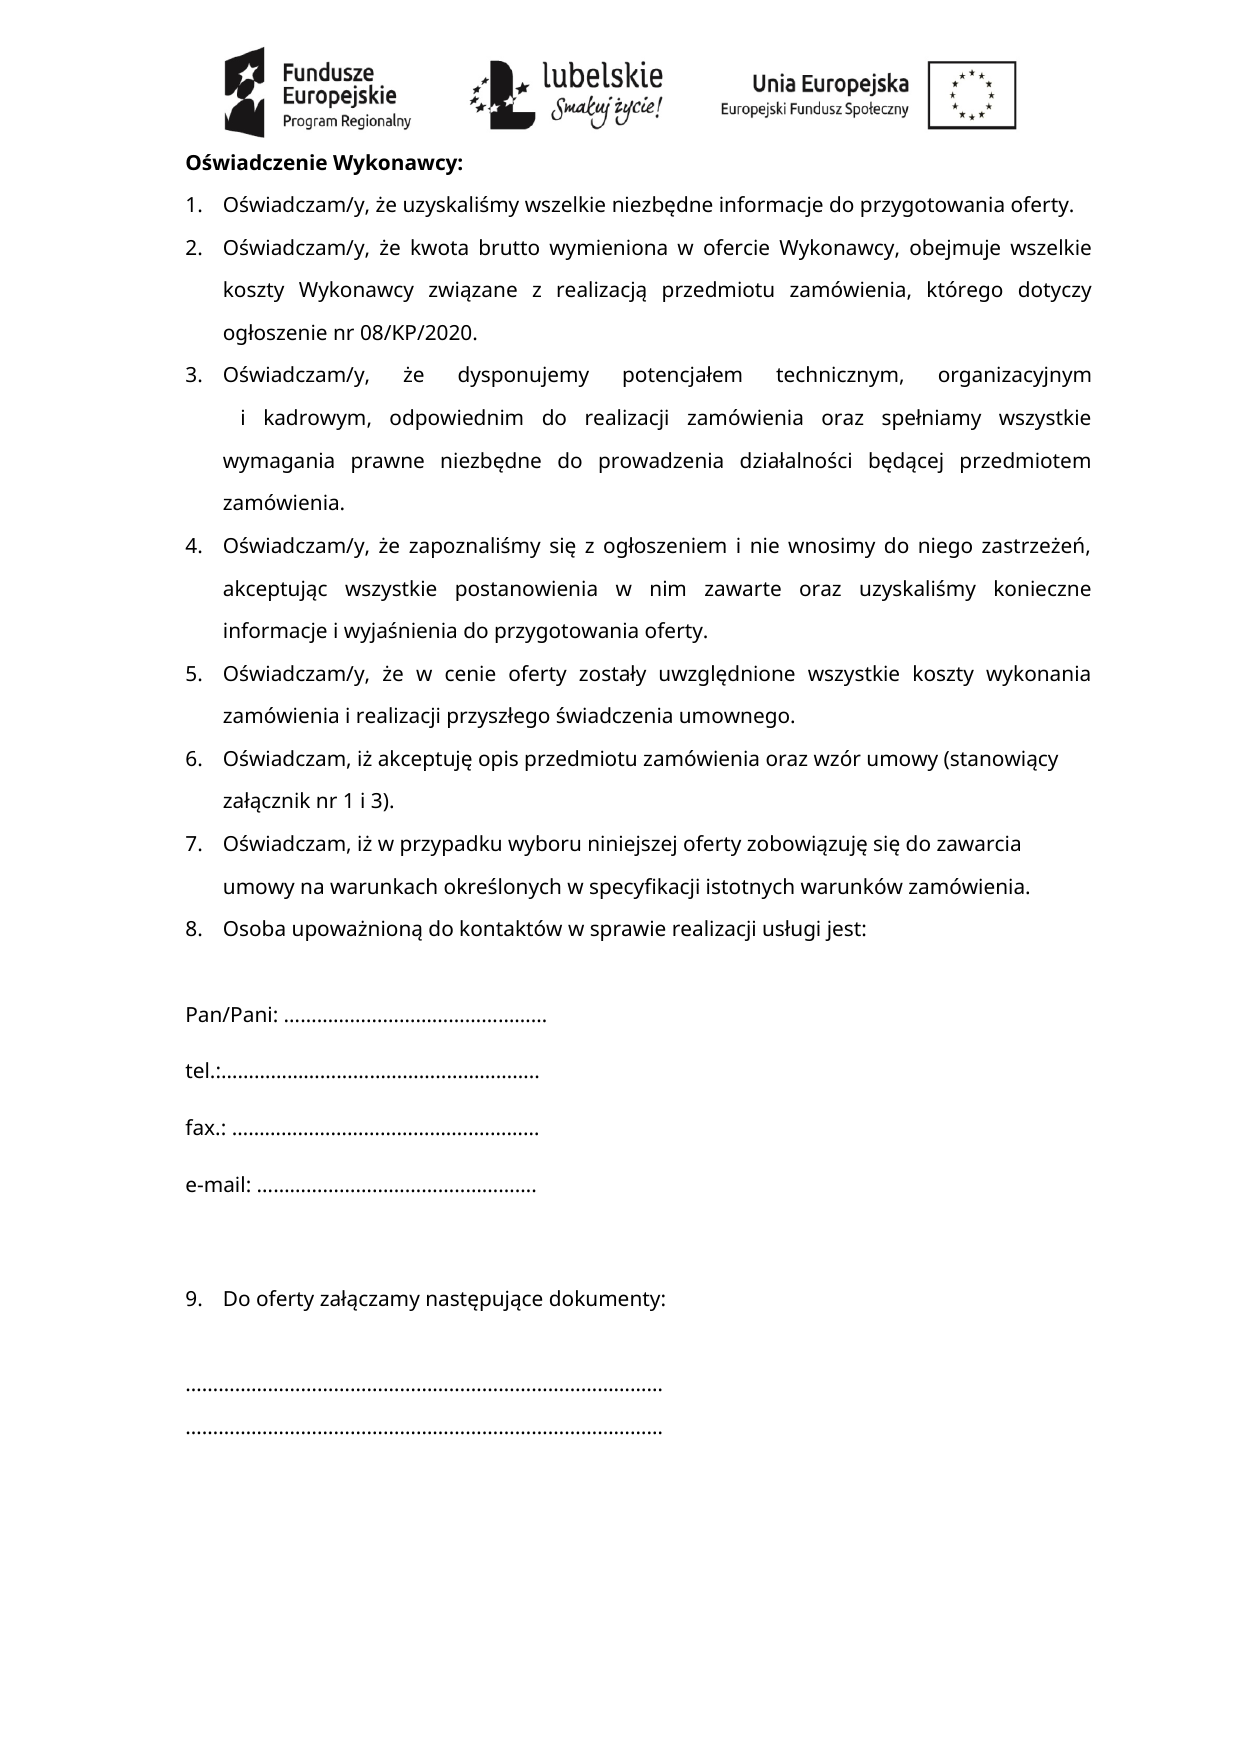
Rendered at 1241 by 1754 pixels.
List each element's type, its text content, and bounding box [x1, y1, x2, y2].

list Oświadczam/y, że uzyskaliśmy wszelkie niezbędne informacje do przygotowania oferty. [185, 190, 1093, 219]
list Oświadczam/y, że dysponujemy potencjałem technicznym, organizacyjnym i kadrowym, odpowiednim do realizacji zamówienia oraz spełniamy wszystkie wymagania prawne niezbędne do prowadzenia działalności będącej przedmiotem zamówienia. [185, 361, 1093, 517]
text fax.: ……………………………………..………… [185, 1113, 1093, 1142]
list Oświadczam/y, że kwota brutto wymieniona w ofercie Wykonawcy, obejmuje wszelkie koszty Wykonawcy związane z realizacją przedmiotu zamówienia, którego dotyczy ogłoszenie nr 08/KP/2020. [185, 233, 1093, 346]
list Oświadczam, iż w przypadku wyboru niniejszej oferty zobowiązuję się do zawarcia umowy na warunkach określonych w specyfikacji istotnych warunków zamówienia. [185, 829, 1093, 900]
text …………………………………………………………………………… [185, 1369, 1093, 1398]
list Do oferty załączamy następujące dokumenty: [185, 1284, 1093, 1312]
text Pan/Pani: ………………………………………… [185, 1000, 1093, 1028]
list Osoba upoważnioną do kontaktów w sprawie realizacji usługi jest: [185, 914, 1093, 943]
list Oświadczam/y, że zapoznaliśmy się z ogłoszeniem i nie wnosimy do niego zastrzeżeń, akceptując wszystkie postanowienia w nim zawarte oraz uzyskaliśmy konieczne informacje i wyjaśnienia do przygotowania oferty. [185, 531, 1093, 645]
text e-mail: ………………………………..…………. [185, 1170, 1093, 1199]
picture [203, 14, 1037, 148]
text Oświadczenie Wykonawcy: [185, 148, 1093, 176]
list Oświadczam, iż akceptuję opis przedmiotu zamówienia oraz wzór umowy (stanowiący załącznik nr 1 i 3). [185, 744, 1093, 815]
text …………………………………………………………………………… [185, 1412, 1093, 1440]
text tel.:…………………………………..…………….. [185, 1057, 1093, 1085]
list Oświadczam/y, że w cenie oferty zostały uwzględnione wszystkie koszty wykonania zamówienia i realizacji przyszłego świadczenia umownego. [185, 659, 1093, 730]
